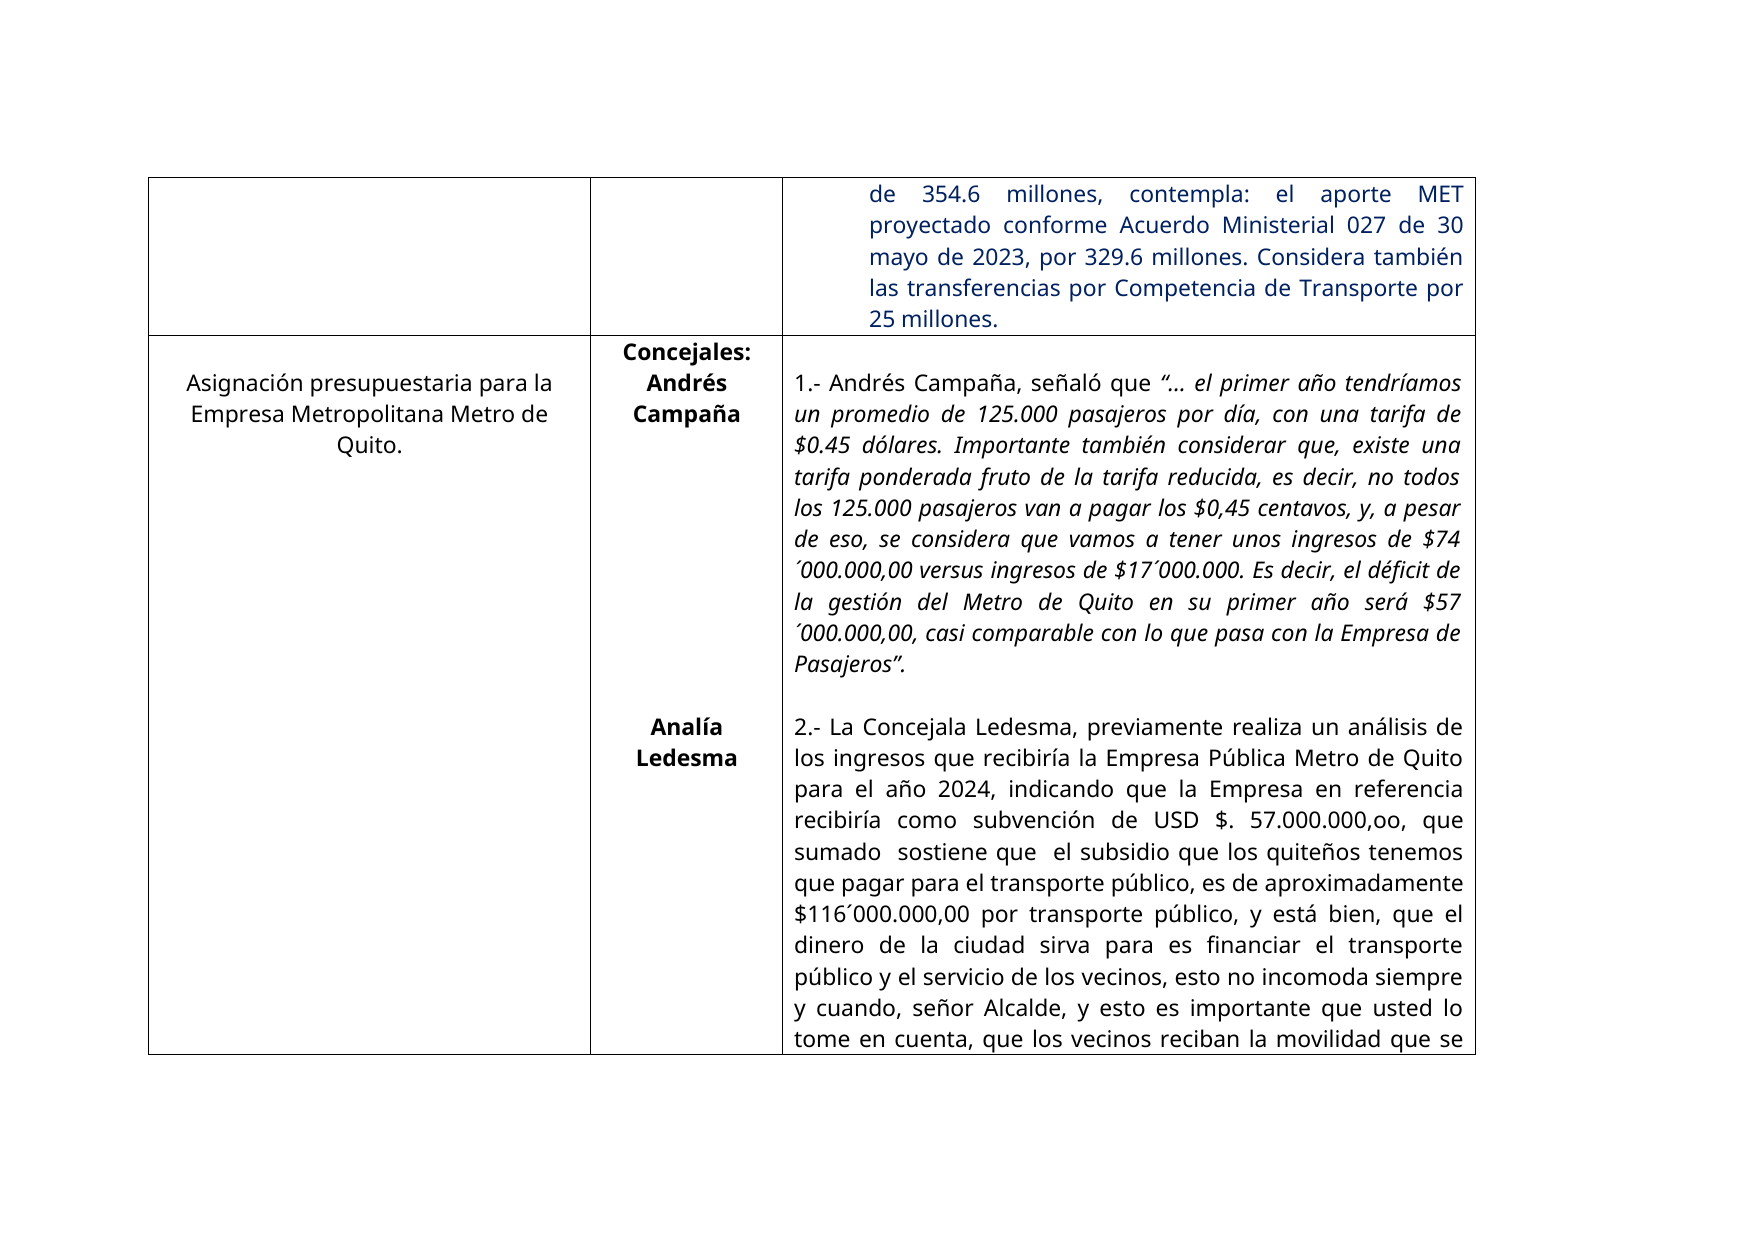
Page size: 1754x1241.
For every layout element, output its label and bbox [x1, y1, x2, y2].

table_cell [783, 178, 1475, 334]
table_cell [149, 336, 590, 1054]
table_cell [783, 336, 1475, 1054]
table_cell [591, 178, 782, 334]
table_cell [591, 336, 782, 1054]
table_cell [149, 178, 590, 334]
